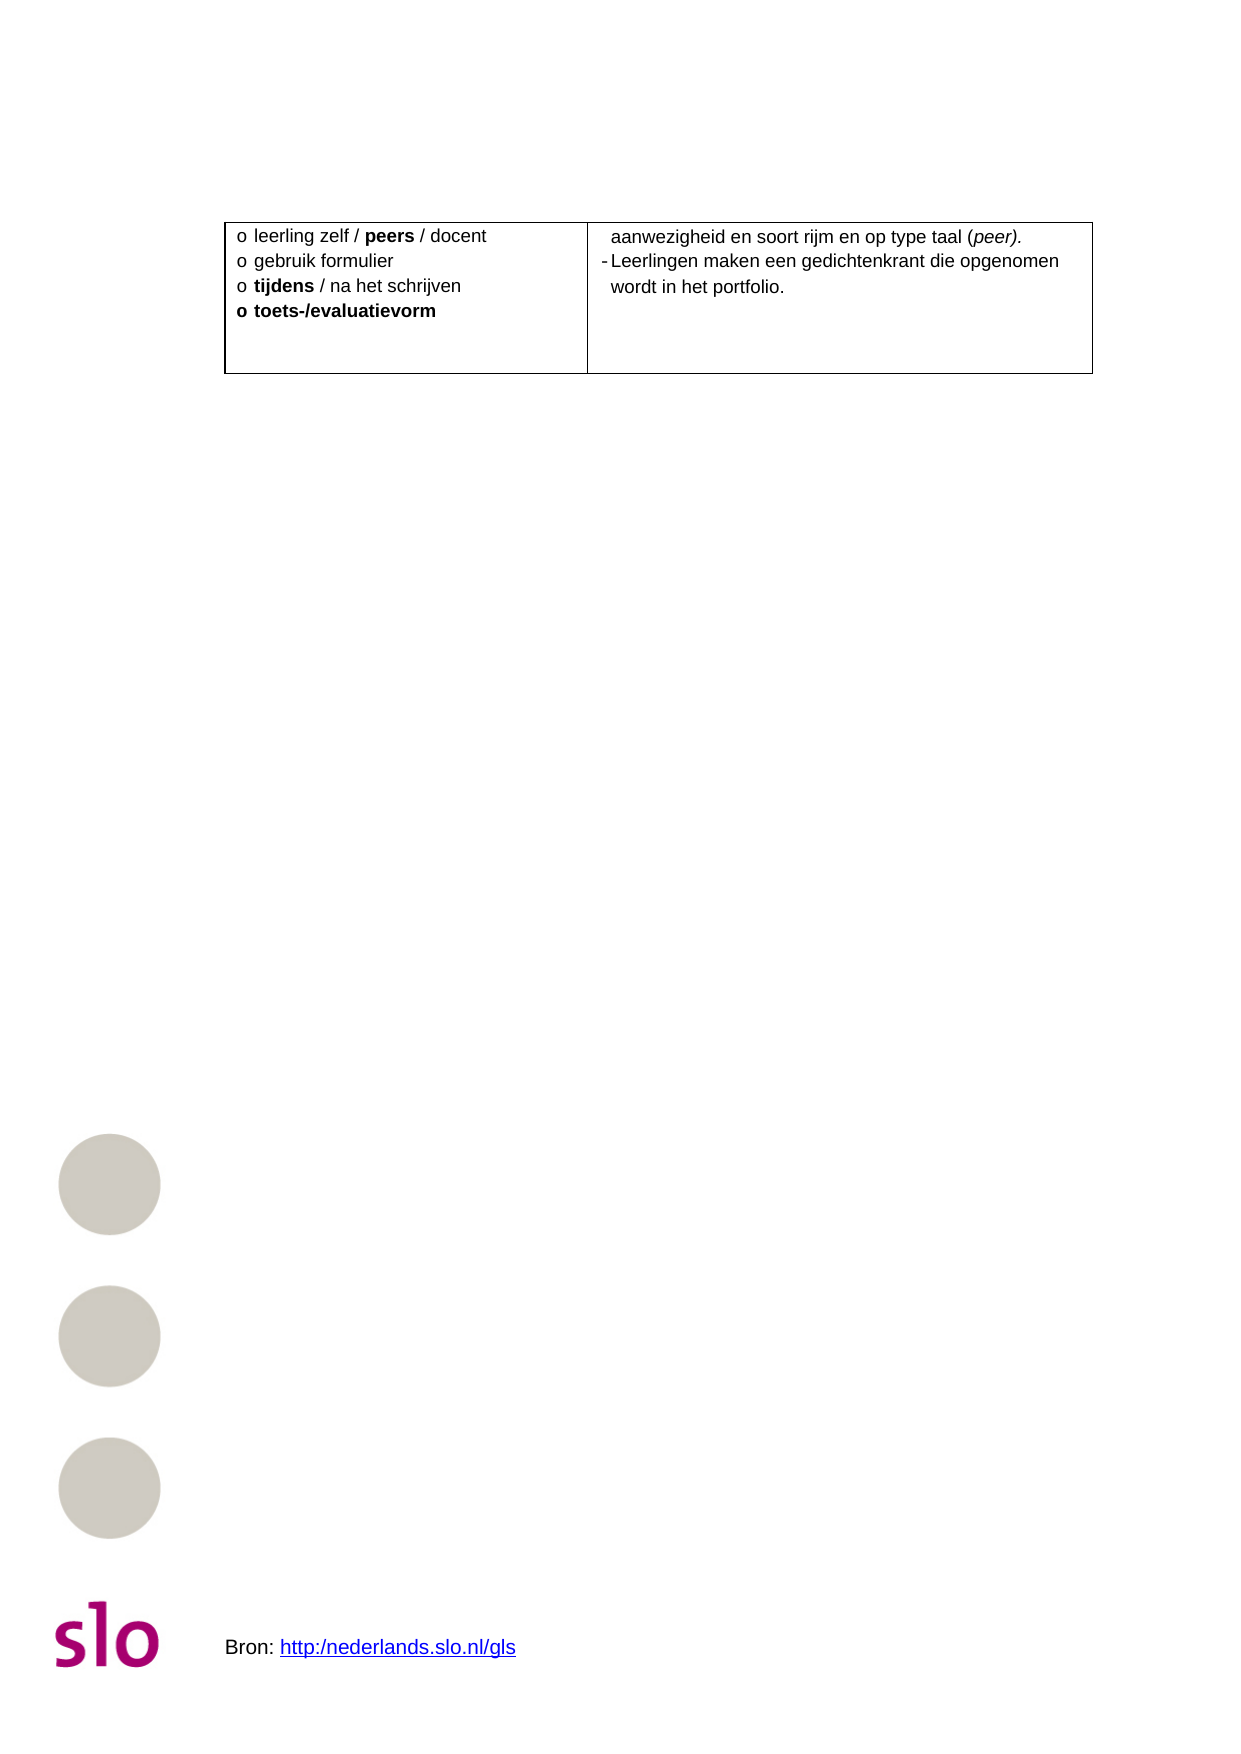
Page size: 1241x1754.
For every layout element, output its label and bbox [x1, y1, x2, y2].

picture [37, 1117, 176, 1682]
table_cell [226, 223, 587, 373]
table_cell [588, 223, 1092, 373]
